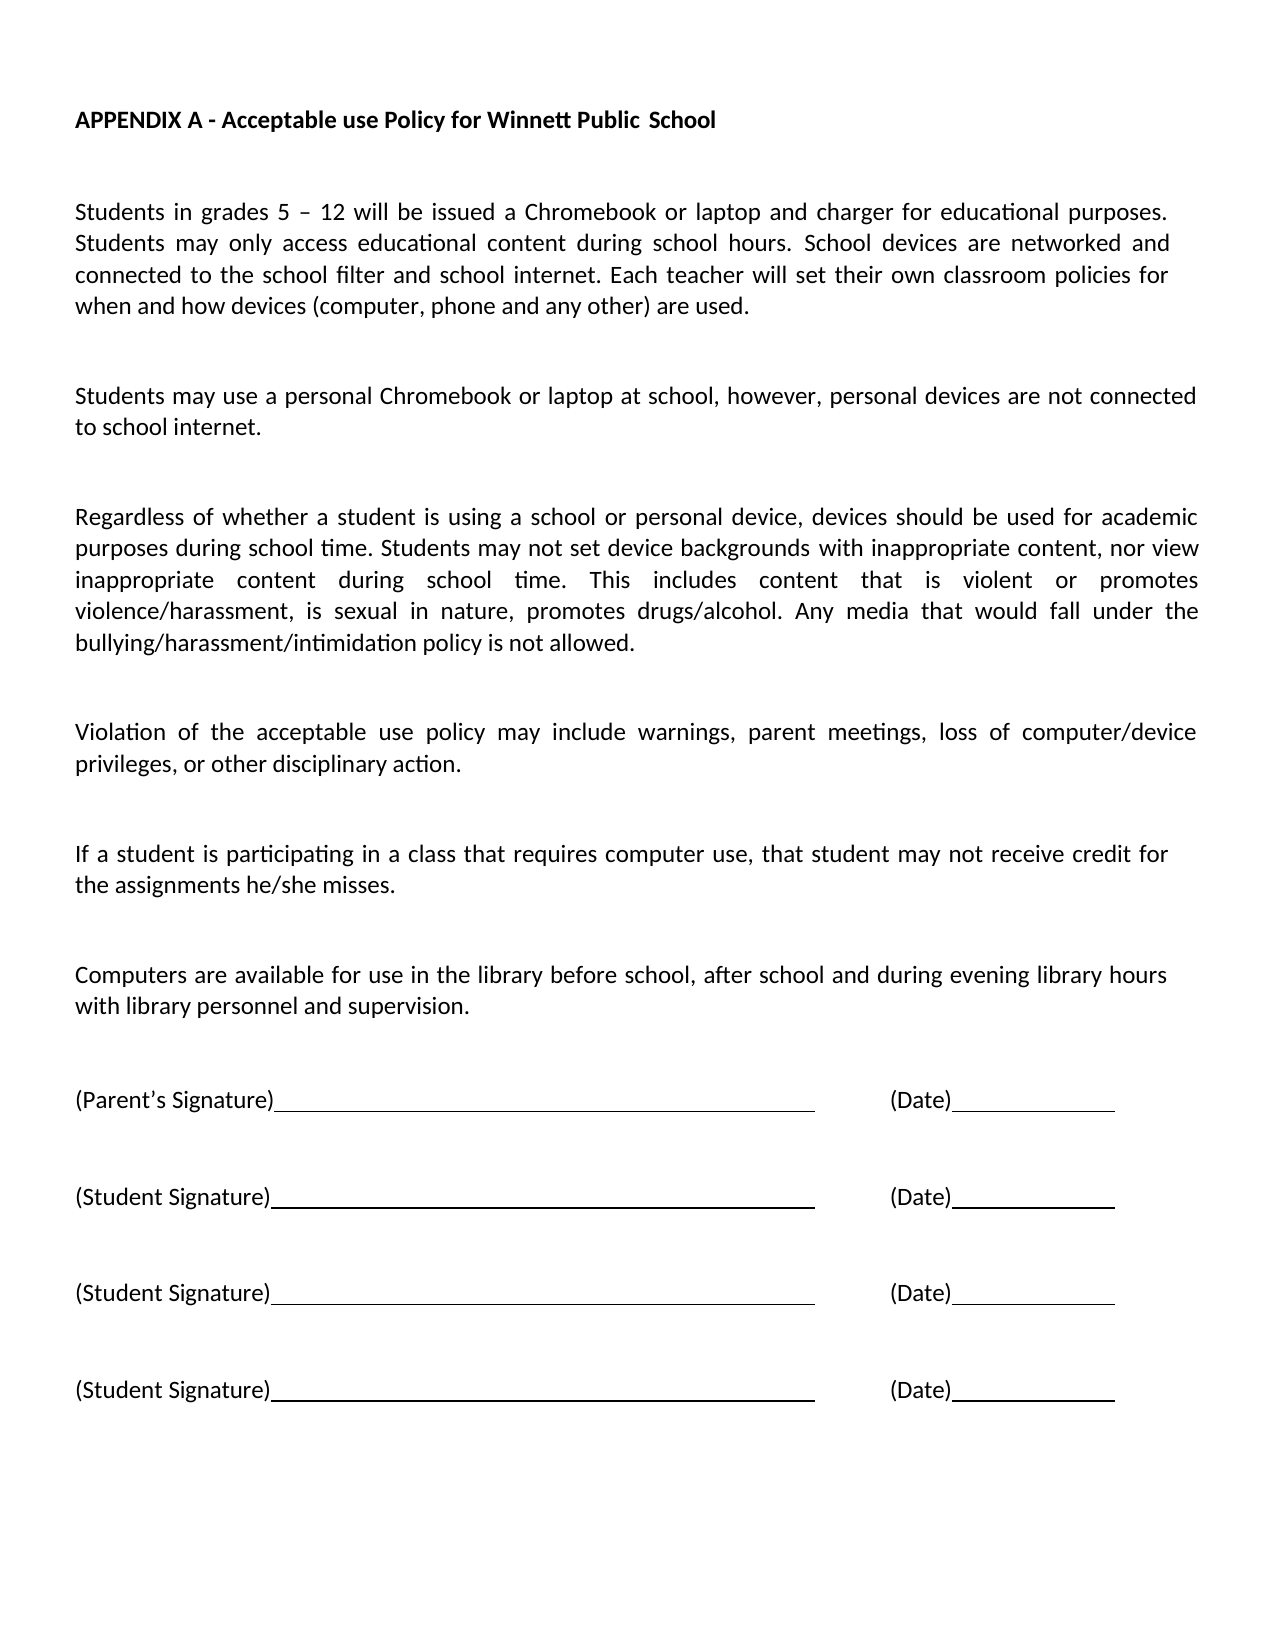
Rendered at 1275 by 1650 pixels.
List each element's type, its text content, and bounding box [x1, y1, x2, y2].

text Computers are available for use in the library before school, after school and during evening library hours with library personnel and supervision. [75, 959, 1167, 1021]
text (Student Signature) (Date) [75, 1278, 1214, 1308]
text Regardless of whether a student is using a school or personal device, devices should be used for academic purposes during school time. Students may not set device backgrounds with inappropriate content, nor view inappropriate content during school time. This includes content that is violent or promotes violence/harassment, is sexual in nature, promotes drugs/alcohol. Any media that would fall under the bullying/harassment/intimidation policy is not allowed. [75, 501, 1200, 657]
text (Student Signature) (Date) [75, 1181, 1214, 1212]
text (Student Signature) (Date) [75, 1374, 1214, 1404]
text APPENDIX A - Acceptable use Policy for Winnett Public School [75, 104, 1214, 134]
text Students in grades 5 – 12 will be issued a Chromebook or laptop and charger for educational purposes. Students may only access educational content during school hours. School devices are networked and connected to the school filter and school internet. Each teacher will set their own classroom policies for when and how devices (computer, phone and any other) are used. [75, 196, 1171, 321]
text (Parent’s Signature) (Date) [75, 1085, 1214, 1115]
text If a student is participating in a class that requires computer use, that student may not receive credit for the assignments he/she misses. [75, 838, 1170, 900]
text Students may use a personal Chromebook or laptop at school, however, personal devices are not connected to school internet. [75, 380, 1199, 442]
text Violation of the acceptable use policy may include warnings, parent meetings, loss of computer/device privileges, or other disciplinary action. [75, 717, 1199, 778]
